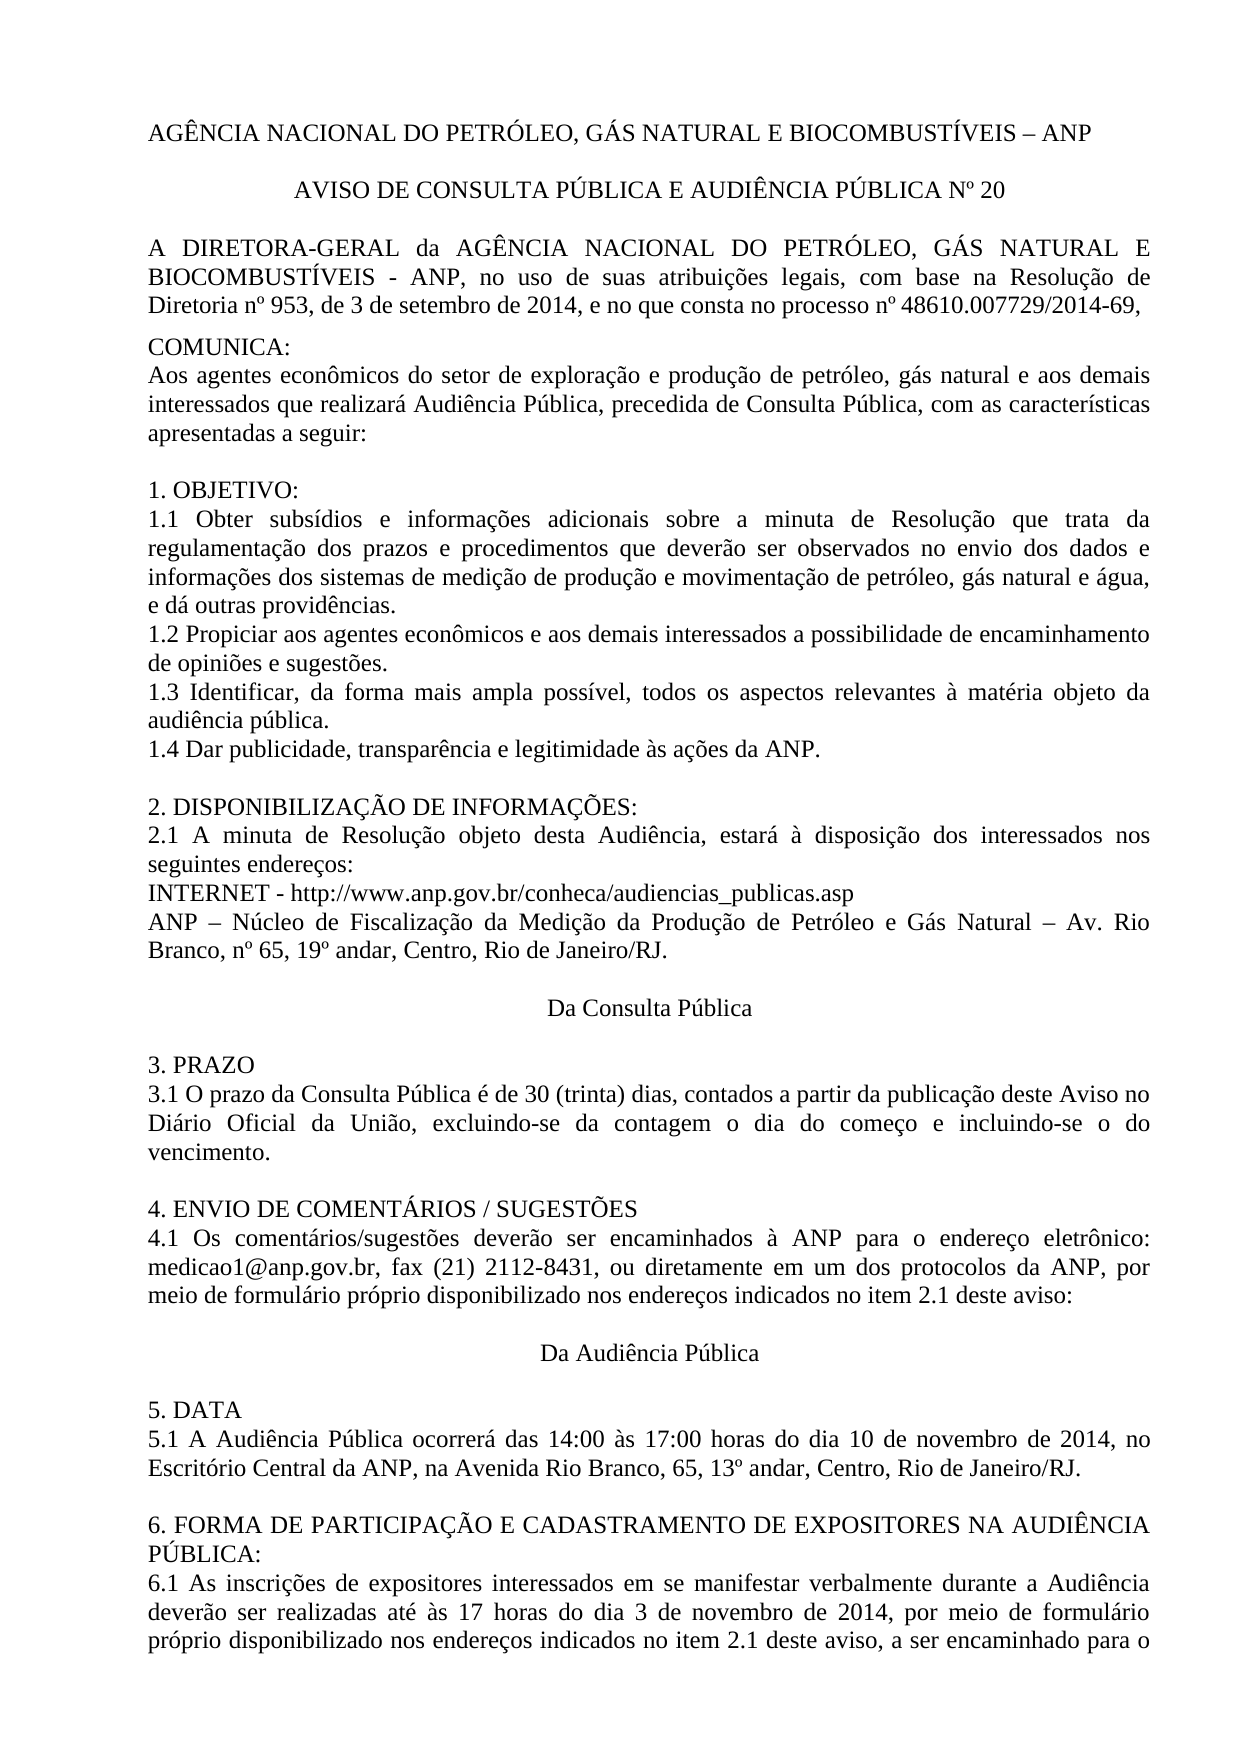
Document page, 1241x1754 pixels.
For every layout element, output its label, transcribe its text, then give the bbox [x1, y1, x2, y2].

text 1. OBJETIVO: [148, 476, 1152, 504]
text Aos agentes econômicos do setor de exploração e produção de petróleo, gás natural e aos demais interessados que realizará Audiência Pública, precedida de Consulta Pública, com as características apresentadas a seguir: [148, 361, 1152, 447]
text 3. PRAZO [148, 1051, 1152, 1079]
text 1.4 Dar publicidade, transparência e legitimidade às ações da ANP. [148, 734, 1152, 763]
text Da Consulta Pública [148, 993, 1152, 1022]
text 1.3 Identificar, da forma mais ampla possível, todos os aspectos relevantes à matéria objeto da audiência pública. [148, 677, 1152, 734]
text 5.1 A Audiência Pública ocorrerá das 14:00 às 17:00 horas do dia 10 de novembro de 2014, no Escritório Central da ANP, na Avenida Rio Branco, 65, 13º andar, Centro, Rio de Janeiro/RJ. [148, 1424, 1152, 1482]
text ANP – Núcleo de Fiscalização da Medição da Produção de Petróleo e Gás Natural – Av. Rio Branco, nº 65, 19º andar, Centro, Rio de Janeiro/RJ. [148, 907, 1152, 964]
text 2.1 A minuta de Resolução objeto desta Audiência, estará à disposição dos interessados nos seguintes endereços: [148, 821, 1152, 878]
text COMUNICA: [148, 332, 1152, 361]
text 3.1 O prazo da Consulta Pública é de 30 (trinta) dias, contados a partir da publicação deste Aviso no Diário Oficial da União, excluindo-se da contagem o dia do começo e incluindo-se o do vencimento. [148, 1079, 1152, 1166]
text AGÊNCIA NACIONAL DO PETRÓLEO, GÁS NATURAL E BIOCOMBUSTÍVEIS – ANP [148, 118, 1152, 147]
text 2. DISPONIBILIZAÇÃO DE INFORMAÇÕES: [148, 792, 1152, 821]
text 4.1 Os comentários/sugestões deverão ser encaminhados à ANP para o endereço eletrônico: medicao1@anp.gov.br, fax (21) 2112-8431, ou diretamente em um dos protocolos da ANP, por meio de formulário próprio disponibilizado nos endereços indicados no item 2.1 deste aviso: [148, 1223, 1152, 1309]
text 5. DATA [148, 1396, 1152, 1424]
text Da Audiência Pública [148, 1338, 1152, 1367]
text 6. FORMA DE PARTICIPAÇÃO E CADASTRAMENTO DE EXPOSITORES NA AUDIÊNCIA PÚBLICA: [148, 1511, 1152, 1568]
text 1.1 Obter subsídios e informações adicionais sobre a minuta de Resolução que trata da regulamentação dos prazos e procedimentos que deverão ser observados no envio dos dados e informações dos sistemas de medição de produção e movimentação de petróleo, gás natural e água, e dá outras providências. [148, 504, 1152, 619]
text AVISO DE CONSULTA PÚBLICA E AUDIÊNCIA PÚBLICA Nº 20 [148, 176, 1152, 204]
text 4. ENVIO DE COMENTÁRIOS / SUGESTÕES [148, 1194, 1152, 1223]
text 1.2 Propiciar aos agentes econômicos e aos demais interessados a possibilidade de encaminhamento de opiniões e sugestões. [148, 619, 1152, 677]
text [148, 1568, 1152, 1654]
text A DIRETORA-GERAL da AGÊNCIA NACIONAL DO PETRÓLEO, GÁS NATURAL E BIOCOMBUSTÍVEIS - ANP, no uso de suas atribuições legais, com base na Resolução de Diretoria nº 953, de 3 de setembro de 2014, e no que consta no processo nº 48610.007729/2014-69, [148, 233, 1152, 319]
text INTERNET - http://www.anp.gov.br/conheca/audiencias_publicas.asp [148, 878, 1152, 907]
